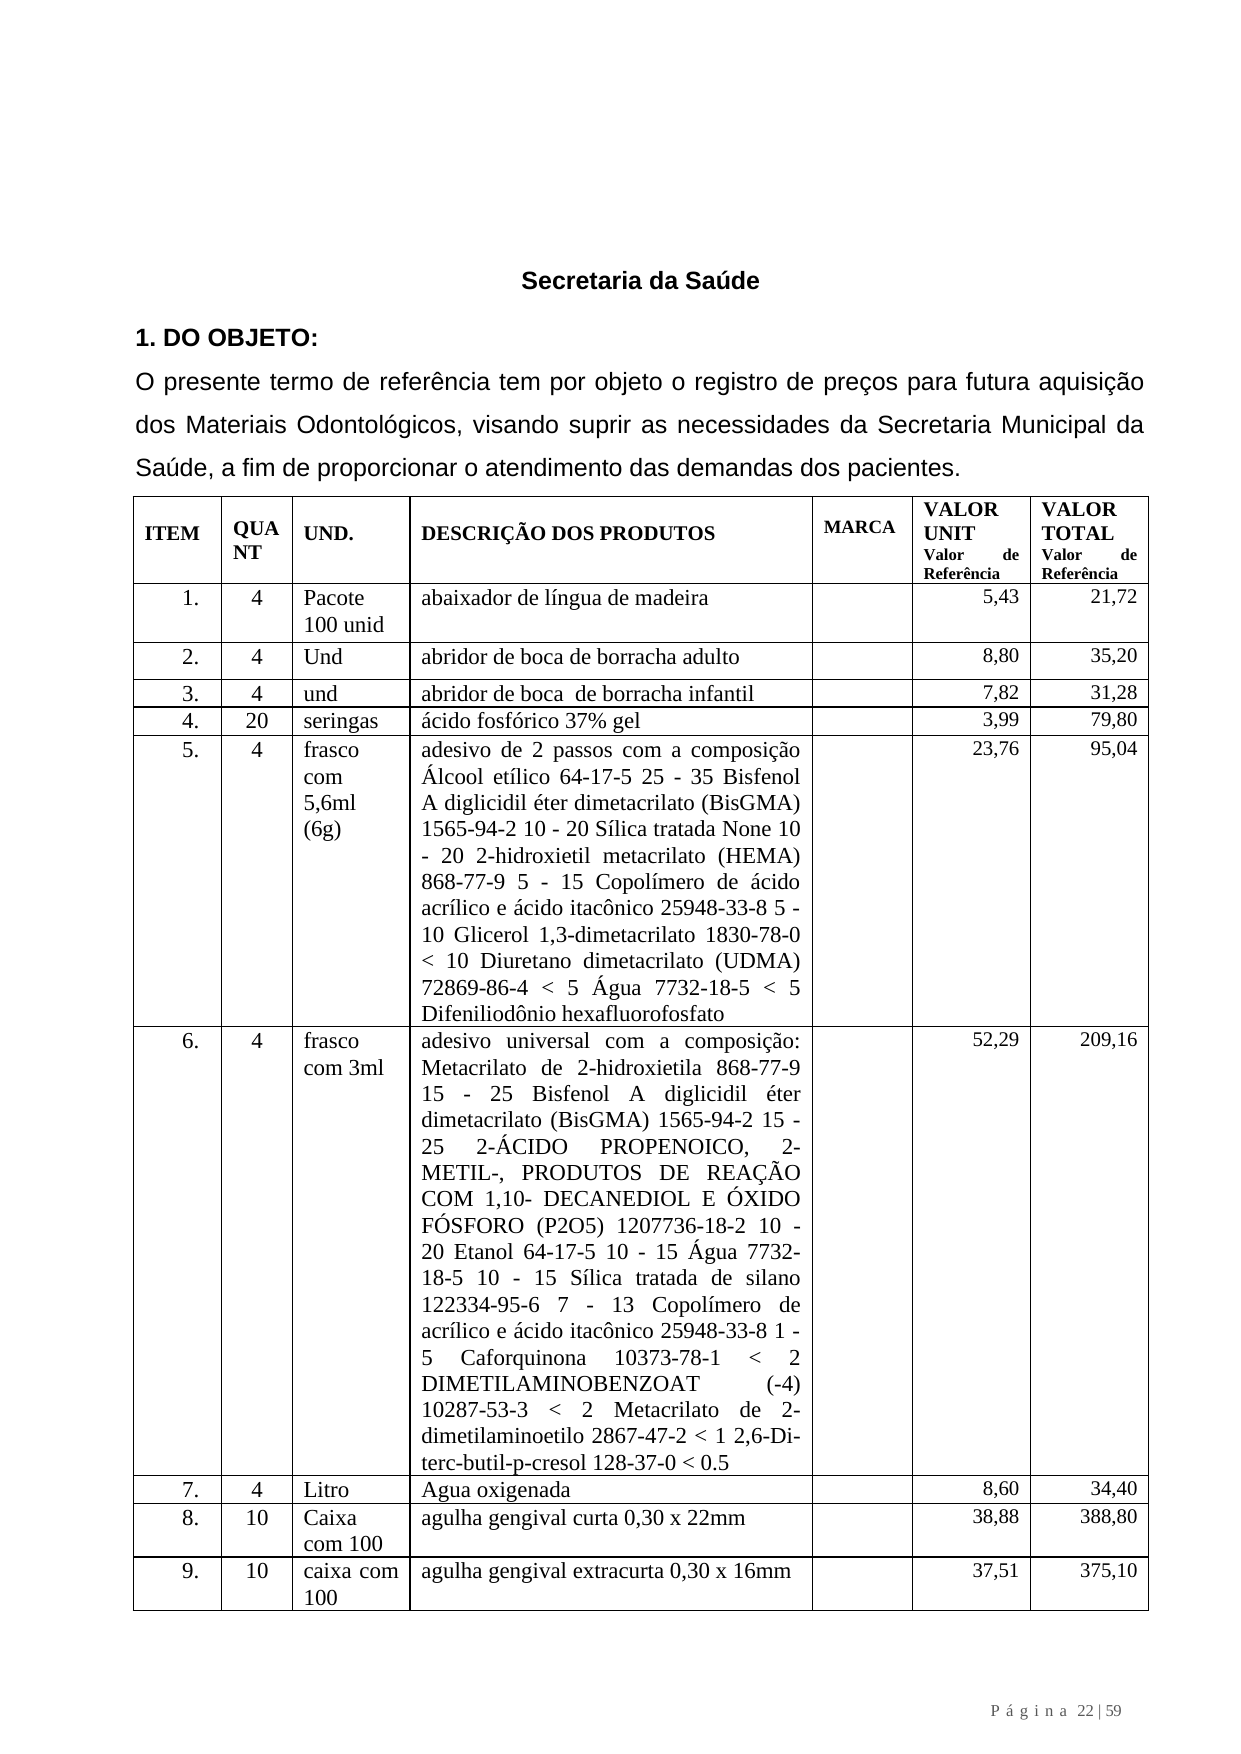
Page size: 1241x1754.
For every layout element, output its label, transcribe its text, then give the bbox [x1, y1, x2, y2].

table_cell 209,16 [1031, 1027, 1148, 1475]
table_cell Agua oxigenada [411, 1476, 812, 1503]
table_cell 37,51 [913, 1558, 1030, 1610]
table_cell 10 [222, 1504, 292, 1556]
table_header QUANT [222, 497, 292, 583]
table_cell [813, 643, 912, 679]
table_cell adesivo universal com a composição: Metacrilato de 2-hidroxietila 868-77-9 15 - 25 Bisfenol A diglicidil éter dimetacrilato (BisGMA) 1565-94-2 15 - 25 2-ÁCIDO PROPENOICO, 2-METIL-, PRODUTOS DE REAÇÃO COM 1,10- DECANEDIOL E ÓXIDO FÓSFORO (P2O5) 1207736-18-2 10 - 20 Etanol 64-17-5 10 - 15 Água 7732-18-5 10 - 15 Sílica tratada de silano 122334-95-6 7 - 13 Copolímero de acrílico e ácido itacônico 25948-33-8 1 - 5 Caforquinona 10373-78-1 < 2 DIMETILAMINOBENZOAT (-4) 10287-53-3 < 2 Metacrilato de 2-dimetilaminoetilo 2867-47-2 < 1 2,6-Di-terc-butil-p-cresol 128-37-0 < 0.5 [411, 1027, 812, 1475]
table_cell [813, 1504, 912, 1556]
table_cell und [293, 680, 409, 706]
table_cell Caixa com 100 [293, 1504, 409, 1556]
table_cell [813, 680, 912, 706]
table_cell 4 [222, 1027, 292, 1475]
table_cell 34,40 [1031, 1476, 1148, 1503]
table_cell [813, 1558, 912, 1610]
table_cell [813, 584, 912, 642]
table_cell 21,72 [1031, 584, 1148, 642]
table_cell abridor de boca de borracha infantil [411, 680, 812, 706]
table_cell 95,04 [1031, 736, 1148, 1026]
table_cell caixa com 100 [293, 1558, 409, 1610]
text 1. DO OBJETO: [135, 323, 1146, 352]
table_cell [134, 736, 221, 1026]
table_cell [134, 643, 221, 679]
table_header VALOR UNIT Valor de Referência [913, 497, 1030, 583]
table_cell Litro [293, 1476, 409, 1503]
table_header VALOR TOTAL Valor de Referência [1031, 497, 1148, 583]
table_cell [813, 1476, 912, 1503]
table_header MARCA [813, 497, 912, 583]
table_cell agulha gengival extracurta 0,30 x 16mm [411, 1558, 812, 1610]
table_cell 375,10 [1031, 1558, 1148, 1610]
table_cell [813, 708, 912, 735]
table_cell 7,82 [913, 680, 1030, 706]
table_cell 79,80 [1031, 708, 1148, 735]
table_cell Pacote 100 unid [293, 584, 409, 642]
table_cell abridor de boca de borracha adulto [411, 643, 812, 679]
table_cell 3,99 [913, 708, 1030, 735]
table_cell 4 [222, 1476, 292, 1503]
table_cell [813, 1027, 912, 1475]
table_cell frasco com 5,6ml (6g) [293, 736, 409, 1026]
table_cell 4 [222, 584, 292, 642]
table_cell 388,80 [1031, 1504, 1148, 1556]
table_cell 52,29 [913, 1027, 1030, 1475]
table_header UND. [293, 497, 409, 583]
table_cell [134, 584, 221, 642]
table_cell adesivo de 2 passos com a composição Álcool etílico 64-17-5 25 - 35 Bisfenol A diglicidil éter dimetacrilato (BisGMA) 1565-94-2 10 - 20 Sílica tratada None 10 - 20 2-hidroxietil metacrilato (HEMA) 868-77-9 5 - 15 Copolímero de ácido acrílico e ácido itacônico 25948-33-8 5 - 10 Glicerol 1,3-dimetacrilato 1830-78-0 < 10 Diuretano dimetacrilato (UDMA) 72869-86-4 < 5 Água 7732-18-5 < 5 Difeniliodônio hexafluorofosfato [411, 736, 812, 1026]
table_cell [134, 1027, 221, 1475]
table_header DESCRIÇÃO DOS PRODUTOS [411, 497, 812, 583]
table_cell Und [293, 643, 409, 679]
table_cell [134, 680, 221, 706]
table_cell [813, 736, 912, 1026]
table_cell 38,88 [913, 1504, 1030, 1556]
table_cell 4 [222, 736, 292, 1026]
text Secretaria da Saúde [135, 266, 1146, 294]
text O presente termo de referência tem por objeto o registro de preços para futura aquisição dos Materiais Odontológicos, visando suprir as necessidades da Secretaria Municipal da Saúde, a fim de proporcionar o atendimento das demandas dos pacientes. [135, 366, 1146, 481]
table_cell agulha gengival curta 0,30 x 22mm [411, 1504, 812, 1556]
table_cell ácido fosfórico 37% gel [411, 708, 812, 735]
table_cell 8,60 [913, 1476, 1030, 1503]
table_cell [134, 1558, 221, 1610]
table_cell 8,80 [913, 643, 1030, 679]
table_cell abaixador de língua de madeira [411, 584, 812, 642]
table_cell 31,28 [1031, 680, 1148, 706]
table_cell 20 [222, 708, 292, 735]
table_cell 35,20 [1031, 643, 1148, 679]
table_cell [134, 1476, 221, 1503]
table_cell [134, 1504, 221, 1556]
table_cell 4 [222, 643, 292, 679]
table_cell 4 [222, 680, 292, 706]
table_header ITEM [134, 497, 221, 583]
table_cell [134, 708, 221, 735]
table_cell frasco com 3ml [293, 1027, 409, 1475]
table_cell 10 [222, 1558, 292, 1610]
table_cell 5,43 [913, 584, 1030, 642]
table_cell seringas [293, 708, 409, 735]
table_cell 23,76 [913, 736, 1030, 1026]
